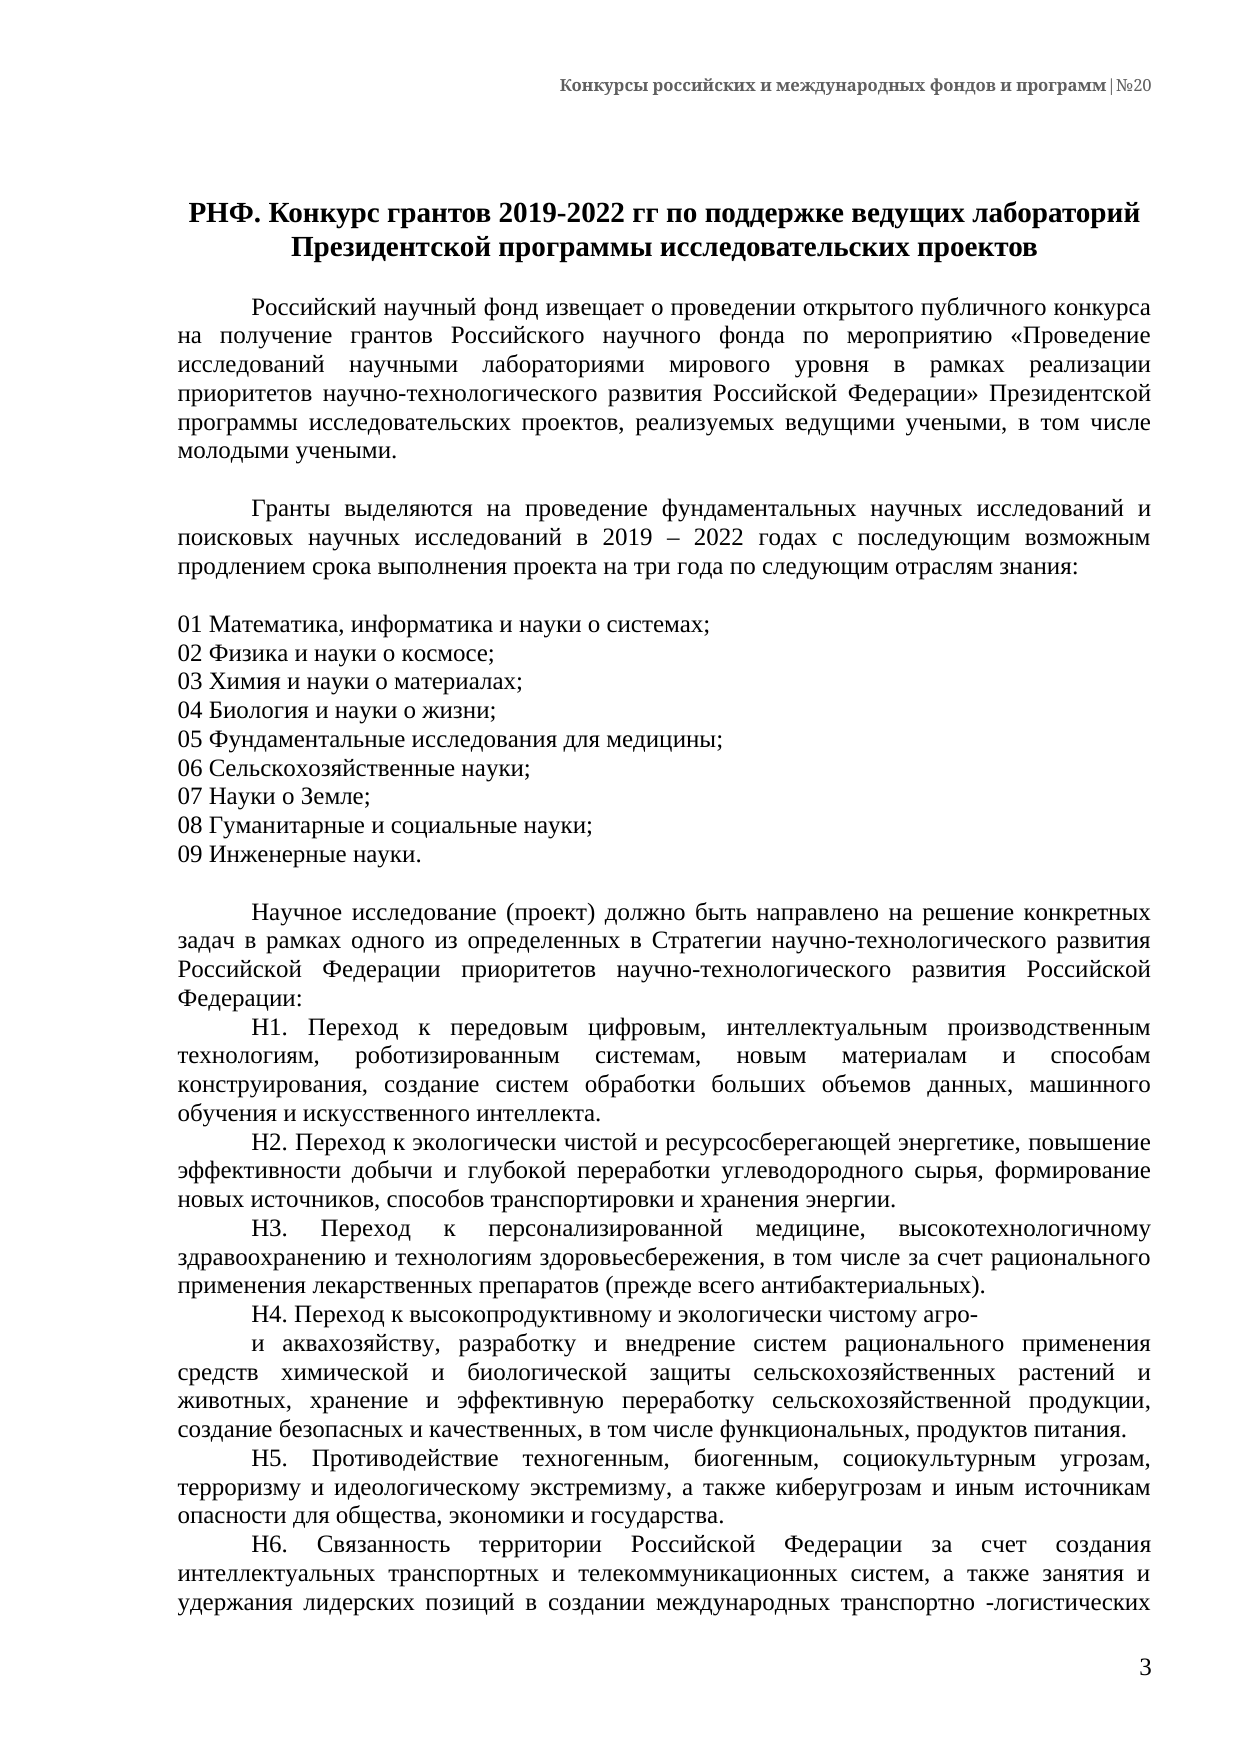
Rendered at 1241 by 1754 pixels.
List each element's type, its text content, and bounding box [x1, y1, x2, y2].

text Н5. Противодействие техногенным, биогенным, социокультурным угрозам, терроризму и идеологическому экстремизму, а также киберугрозам и иным источникам опасности для общества, экономики и государства. [177, 1443, 1152, 1529]
text 01 Математика, информатика и науки о системах; 02 Физика и науки о космосе; 03 Химия и науки о материалах; 04 Биология и науки о жизни; 05 Фундаментальные исследования для медицины; 06 Сельскохозяйственные науки; 07 Науки о Земле; 08 Гуманитарные и социальные науки; 09 Инженерные науки. [177, 609, 1152, 868]
text Научное исследование (проект) должно быть направлено на решение конкретных задач в рамках одного из определенных в Стратегии научно-технологического развития Российской Федерации приоритетов научно-технологического развития Российской Федерации: [177, 897, 1152, 1012]
text Гранты выделяются на проведение фундаментальных научных исследований и поисковых научных исследований в 2019 – 2022 годах с последующим возможным продлением срока выполнения проекта на три года по следующим отраслям знания: [177, 493, 1152, 580]
text Н3. Переход к персонализированной медицине, высокотехнологичному здравоохранению и технологиям здоровьесбережения, в том числе за счет рационального применения лекарственных препаратов (прежде всего антибактериальных). [177, 1213, 1152, 1299]
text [177, 1529, 1152, 1616]
text Российский научный фонд извещает о проведении открытого публичного конкурса на получение грантов Российского научного фонда по мероприятию «Проведение исследований научными лабораториями мирового уровня в рамках реализации приоритетов научно-технологического развития Российской Федерации» Президентской программы исследовательских проектов, реализуемых ведущими учеными, в том числе молодыми учеными. [177, 292, 1152, 464]
text Н2. Переход к экологически чистой и ресурсосберегающей энергетике, повышение эффективности добычи и глубокой переработки углеводородного сырья, формирование новых источников, способов транспортировки и хранения энергии. [177, 1127, 1152, 1213]
text Н4. Переход к высокопродуктивному и экологически чистому агро- [177, 1299, 1152, 1328]
text и аквахозяйству, разработку и внедрение систем рационального применения средств химической и биологической защиты сельскохозяйственных растений и животных, хранение и эффективную переработку сельскохозяйственной продукции, создание безопасных и качественных, в том числе функциональных, продуктов питания. [177, 1328, 1152, 1443]
subtitle РНФ. Конкурс грантов 2019-2022 гг по поддержке ведущих лабораторий Президентской программы исследовательских проектов [177, 196, 1152, 263]
text Н1. Переход к передовым цифровым, интеллектуальным производственным технологиям, роботизированным системам, новым материалам и способам конструирования, создание систем обработки больших объемов данных, машинного обучения и искусственного интеллекта. [177, 1012, 1152, 1127]
